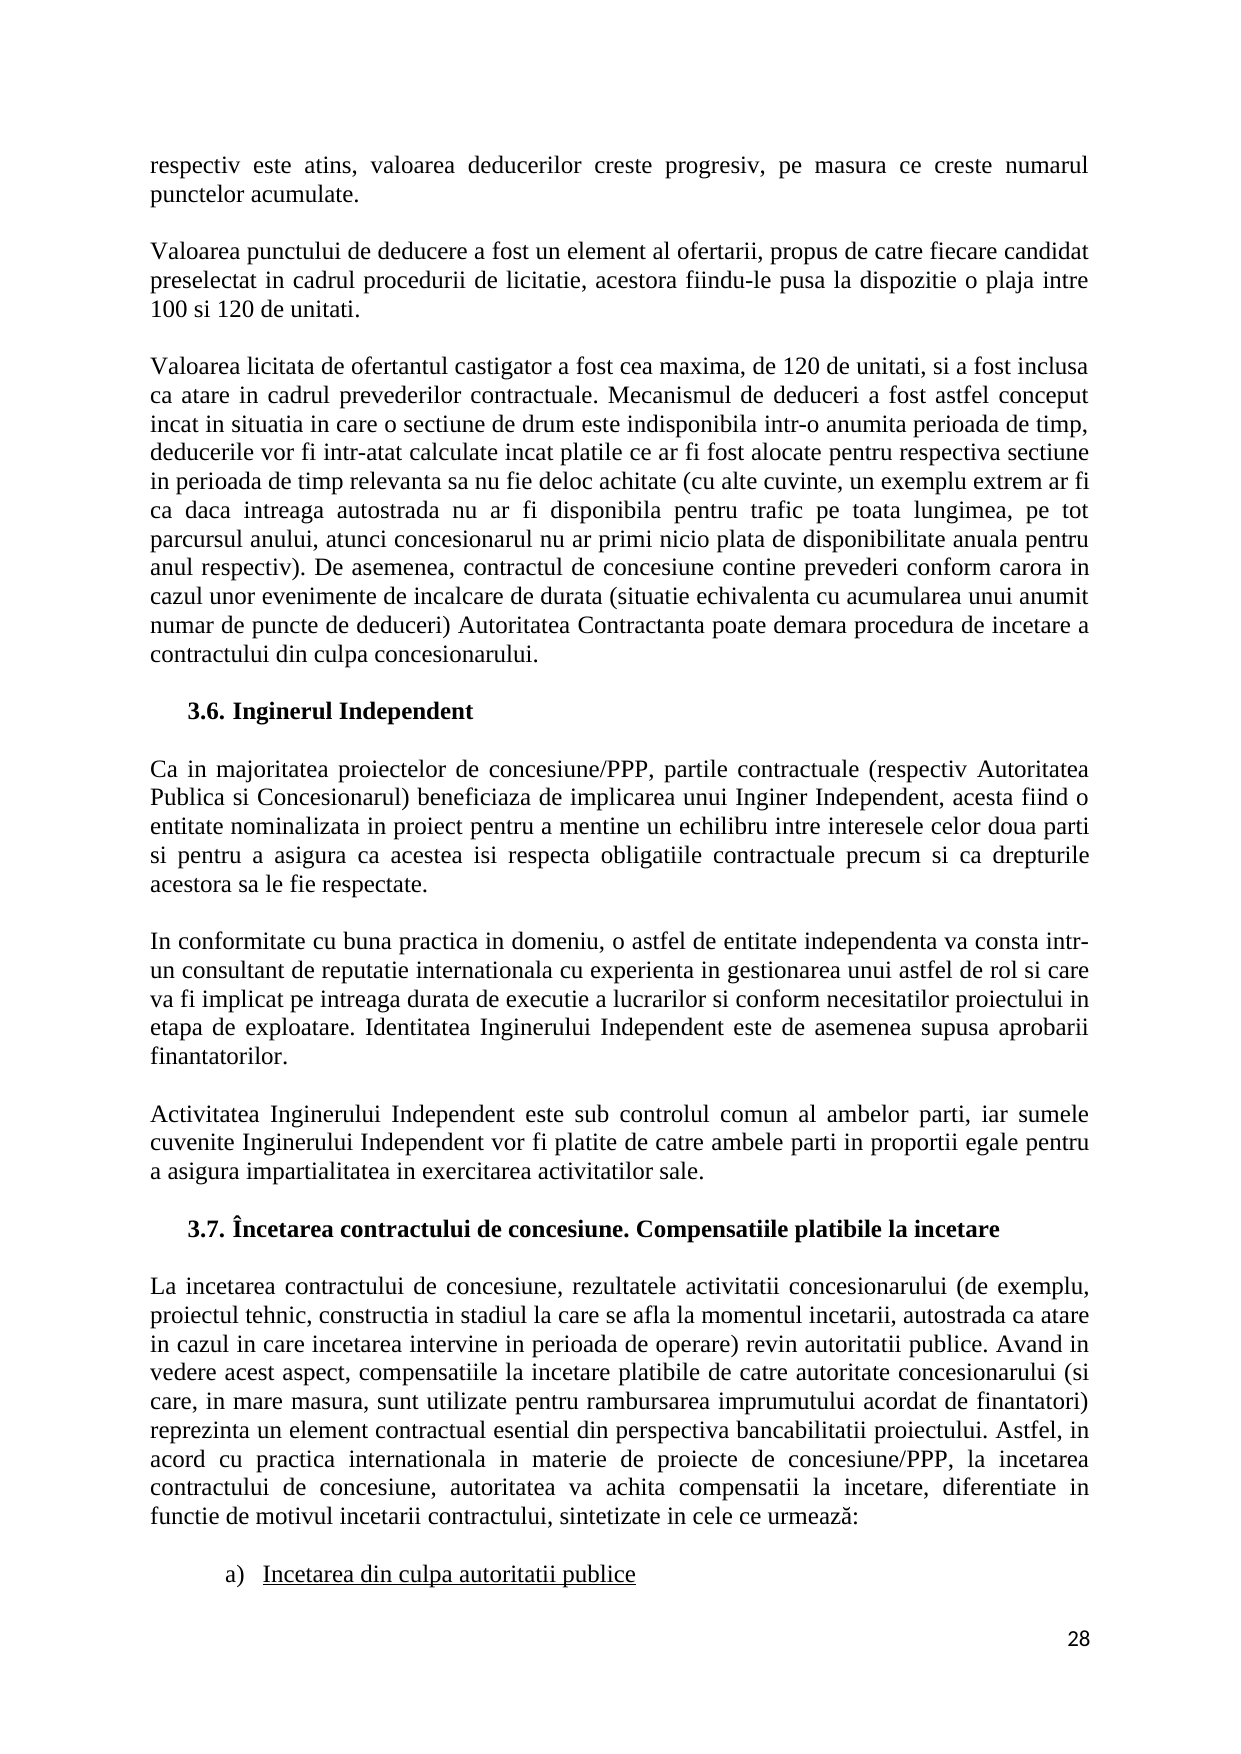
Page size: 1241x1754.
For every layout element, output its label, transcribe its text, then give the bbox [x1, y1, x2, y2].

text In conformitate cu buna practica in domeniu, o astfel de entitate independenta va consta intr-un consultant de reputatie internationala cu experienta in gestionarea unui astfel de rol si care va fi implicat pe intreaga durata de executie a lucrarilor si conform necesitatilor proiectului in etapa de exploatare. Identitatea Inginerului Independent este de asemenea supusa aprobarii finantatorilor. [150, 926, 1090, 1070]
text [150, 150, 1090, 207]
text Valoarea licitata de ofertantul castigator a fost cea maxima, de 120 de unitati, si a fost inclusa ca atare in cadrul prevederilor contractuale. Mecanismul de deduceri a fost astfel conceput incat in situatia in care o sectiune de drum este indisponibila intr-o anumita perioada de timp, deducerile vor fi intr-atat calculate incat platile ce ar fi fost alocate pentru respectiva sectiune in perioada de timp relevanta sa nu fie deloc achitate (cu alte cuvinte, un exemplu extrem ar fi ca daca intreaga autostrada nu ar fi disponibila pentru trafic pe toata lungimea, pe tot parcursul anului, atunci concesionarul nu ar primi nicio plata de disponibilitate anuala pentru anul respectiv). De asemenea, contractul de concesiune contine prevederi conform carora in cazul unor evenimente de incalcare de durata (situatie echivalenta cu acumularea unui anumit numar de puncte de deduceri) Autoritatea Contractanta poate demara procedura de incetare a contractului din culpa concesionarului. [150, 351, 1090, 667]
text Ca in majoritatea proiectelor de concesiune/PPP, partile contractuale (respectiv Autoritatea Publica si Concesionarul) beneficiaza de implicarea unui Inginer Independent, acesta fiind o entitate nominalizata in proiect pentru a mentine un echilibru intre interesele celor doua parti si pentru a asigura ca acestea isi respecta obligatiile contractuale precum si ca drepturile acestora sa le fie respectate. [150, 754, 1090, 897]
text Activitatea Inginerului Independent este sub controlul comun al ambelor parti, iar sumele cuvenite Inginerului Independent vor fi platite de catre ambele parti in proportii egale pentru a asigura impartialitatea in exercitarea activitatilor sale. [150, 1099, 1090, 1185]
text La incetarea contractului de concesiune, rezultatele activitatii concesionarului (de exemplu, proiectul tehnic, constructia in stadiul la care se afla la momentul incetarii, autostrada ca atare in cazul in care incetarea intervine in perioada de operare) revin autoritatii publice. Avand in vedere acest aspect, compensatiile la incetare platibile de catre autoritate concesionarului (si care, in mare masura, sunt utilizate pentru rambursarea imprumutului acordat de finantatori) reprezinta un element contractual esential din perspectiva bancabilitatii proiectului. Astfel, in acord cu practica internationala in materie de proiecte de concesiune/PPP, la incetarea contractului de concesiune, autoritatea va achita compensatii la incetare, diferentiate in functie de motivul incetarii contractului, sintetizate in cele ce urmează: [150, 1271, 1090, 1530]
list Încetarea contractului de concesiune. Compensatiile platibile la incetare [187, 1214, 1090, 1242]
text Valoarea punctului de deducere a fost un element al ofertarii, propus de catre fiecare candidat preselectat in cadrul procedurii de licitatie, acestora fiindu-le pusa la dispozitie o plaja intre 100 si 120 de unitati. [150, 236, 1090, 322]
list Incetarea din culpa autoritatii publice [225, 1559, 1090, 1587]
list Inginerul Independent [187, 696, 1090, 725]
